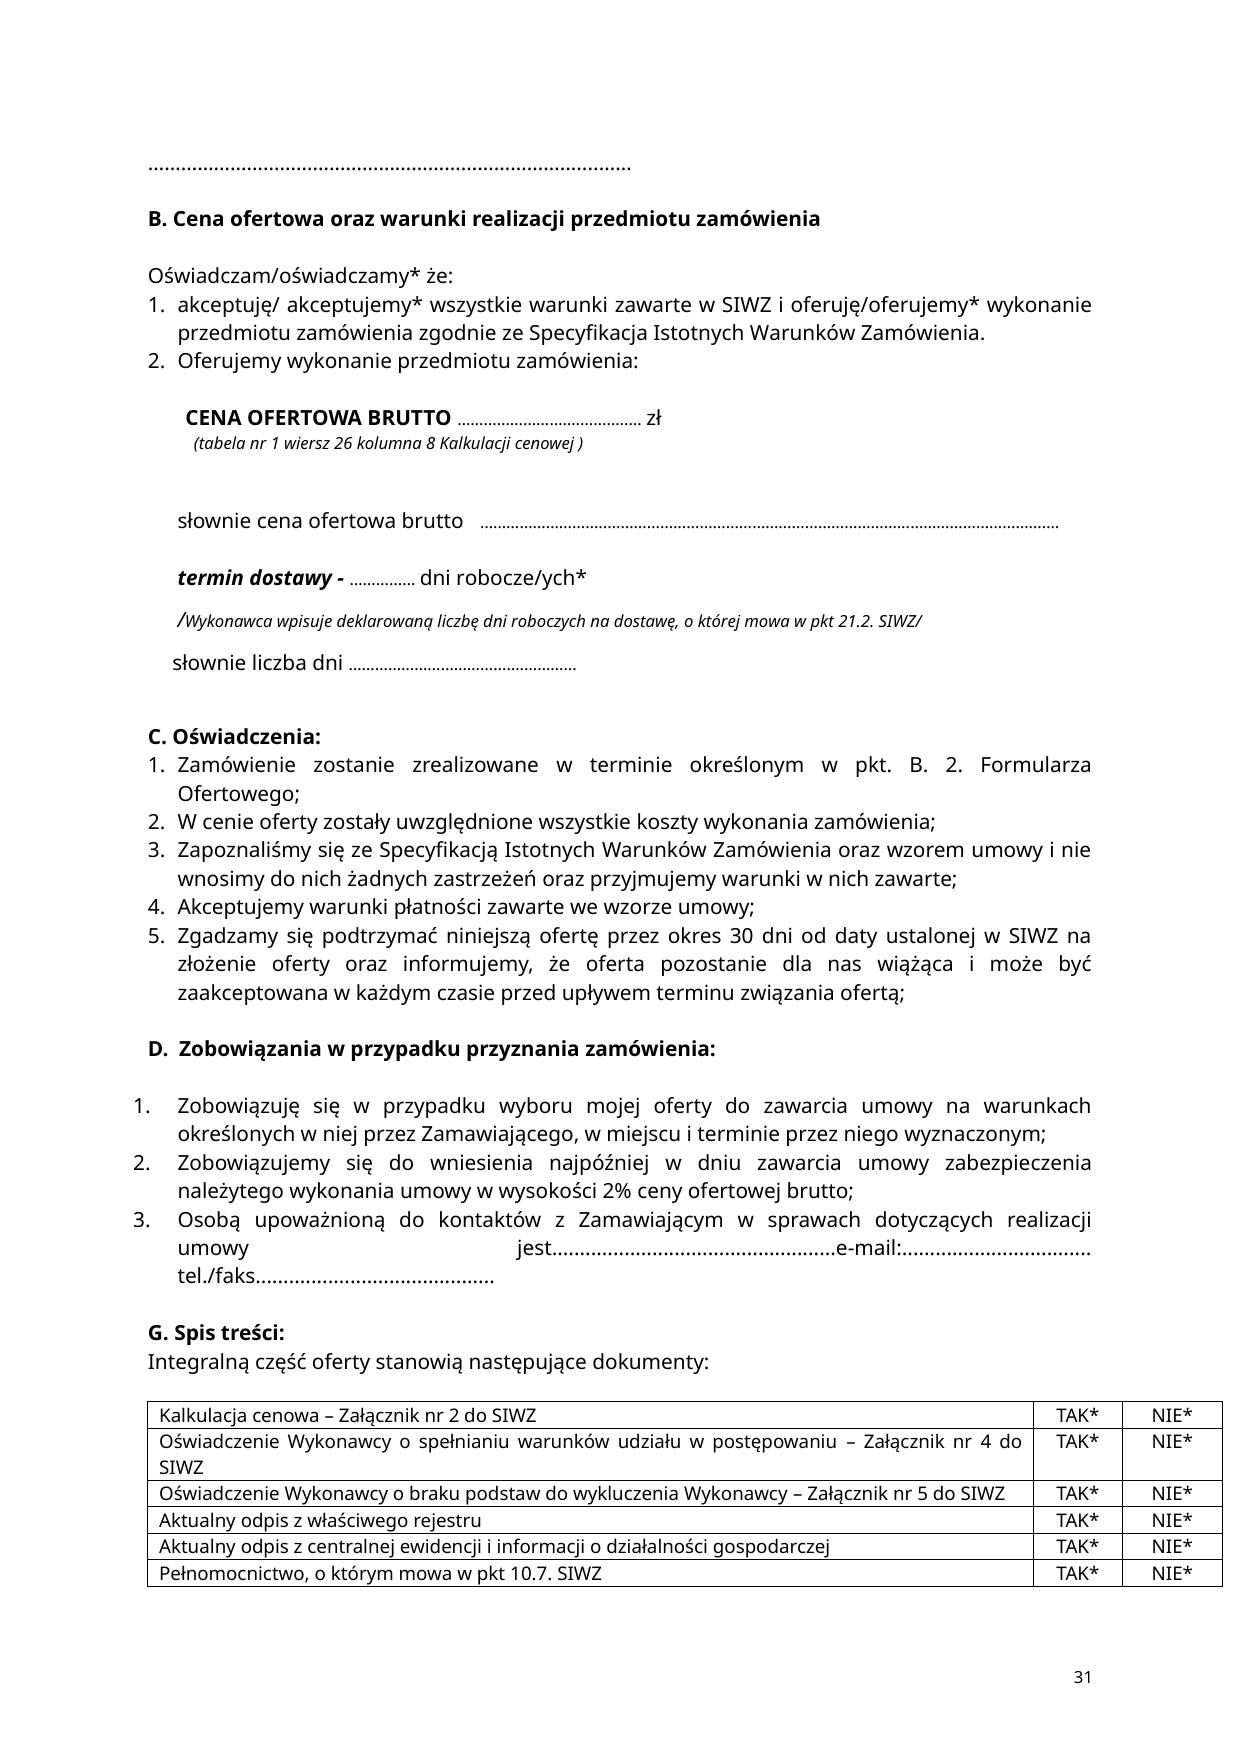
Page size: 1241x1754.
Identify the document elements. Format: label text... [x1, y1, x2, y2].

table_cell Oświadczenie Wykonawcy o spełnianiu warunków udziału w postępowaniu – Załącznik nr 4 do SIWZ [148, 1429, 1033, 1479]
table_cell NIE* [1123, 1429, 1222, 1479]
text słownie cena ofertowa brutto ………………………..…………………………………………………………………………………………. [177, 506, 1093, 534]
text 1. Zobowiązuję się w przypadku wyboru mojej oferty do zawarcia umowy na warunkach określonych w niej przez Zamawiającego, w miejscu i terminie przez niego wyznaczonym; [133, 1091, 1093, 1148]
text Integralną część oferty stanowią następujące dokumenty: [148, 1347, 1093, 1375]
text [148, 148, 1093, 176]
table_cell TAK* [1034, 1429, 1122, 1479]
table_cell TAK* [1034, 1560, 1122, 1586]
table_header Kalkulacja cenowa – Załącznik nr 2 do SIWZ [148, 1402, 1033, 1427]
text /Wykonawca wpisuje deklarowaną liczbę dni roboczych na dostawę, o której mowa w pkt 21.2. SIWZ/ [177, 605, 1093, 634]
list Zapoznaliśmy się ze Specyfikacją Istotnych Warunków Zamówienia oraz wzorem umowy i nie wnosimy do nich żadnych zastrzeżeń oraz przyjmujemy warunki w nich zawarte; [148, 836, 1093, 892]
text 3. Osobą upoważnioną do kontaktów z Zamawiającym w sprawach dotyczących realizacji umowy jest...................................................e-mail:.................................. tel./faks........................................... [133, 1205, 1093, 1290]
text C. Oświadczenia: [148, 722, 1093, 750]
text termin dostawy - …………… dni robocze/ych* [177, 563, 1093, 591]
table_cell Aktualny odpis z centralnej ewidencji i informacji o działalności gospodarczej [148, 1534, 1033, 1559]
text słownie liczba dni ………………………………….………… [148, 648, 1093, 676]
list akceptuję/ akceptujemy* wszystkie warunki zawarte w SIWZ i oferuję/oferujemy* wykonanie przedmiotu zamówienia zgodnie ze Specyfikacja Istotnych Warunków Zamówienia. [148, 290, 1093, 347]
table_cell NIE* [1123, 1534, 1222, 1559]
list Oferujemy wykonanie przedmiotu zamówienia: [148, 347, 1093, 375]
text B. Cena ofertowa oraz warunki realizacji przedmiotu zamówienia [148, 204, 1093, 233]
table_cell TAK* [1034, 1534, 1122, 1559]
table_cell NIE* [1123, 1507, 1222, 1533]
table_cell TAK* [1034, 1481, 1122, 1506]
text D. Zobowiązania w przypadku przyznania zamówienia: [148, 1034, 1093, 1063]
table_cell Oświadczenie Wykonawcy o braku podstaw do wykluczenia Wykonawcy – Załącznik nr 5 do SIWZ [148, 1481, 1033, 1506]
list Zamówienie zostanie zrealizowane w terminie określonym w pkt. B. 2. Formularza Ofertowego; [148, 750, 1093, 807]
table_cell NIE* [1123, 1481, 1222, 1506]
table_header TAK* [1034, 1402, 1122, 1427]
text 2. Zobowiązujemy się do wniesienia najpóźniej w dniu zawarcia umowy zabezpieczenia należytego wykonania umowy w wysokości 2% ceny ofertowej brutto; [133, 1148, 1093, 1205]
text Oświadczam/oświadczamy* że: [148, 261, 1093, 290]
table_cell Aktualny odpis z właściwego rejestru [148, 1507, 1033, 1533]
list Zgadzamy się podtrzymać niniejszą ofertę przez okres 30 dni od daty ustalonej w SIWZ na złożenie oferty oraz informujemy, że oferta pozostanie dla nas wiążąca i może być zaakceptowana w każdym czasie przed upływem terminu związania ofertą; [148, 921, 1093, 1006]
table_cell TAK* [1034, 1507, 1122, 1533]
table_header NIE* [1123, 1402, 1222, 1427]
text CENA OFERTOWA BRUTTO ……………………….………..… zł (tabela nr 1 wiersz 26 kolumna 8 Kalkulacji cenowej ) [185, 403, 1093, 455]
text G. Spis treści: [148, 1318, 1093, 1347]
list Akceptujemy warunki płatności zawarte we wzorze umowy; [148, 892, 1093, 921]
table_cell NIE* [1123, 1560, 1222, 1586]
table_cell Pełnomocnictwo, o którym mowa w pkt 10.7. SIWZ [148, 1560, 1033, 1586]
list W cenie oferty zostały uwzględnione wszystkie koszty wykonania zamówienia; [148, 807, 1093, 836]
